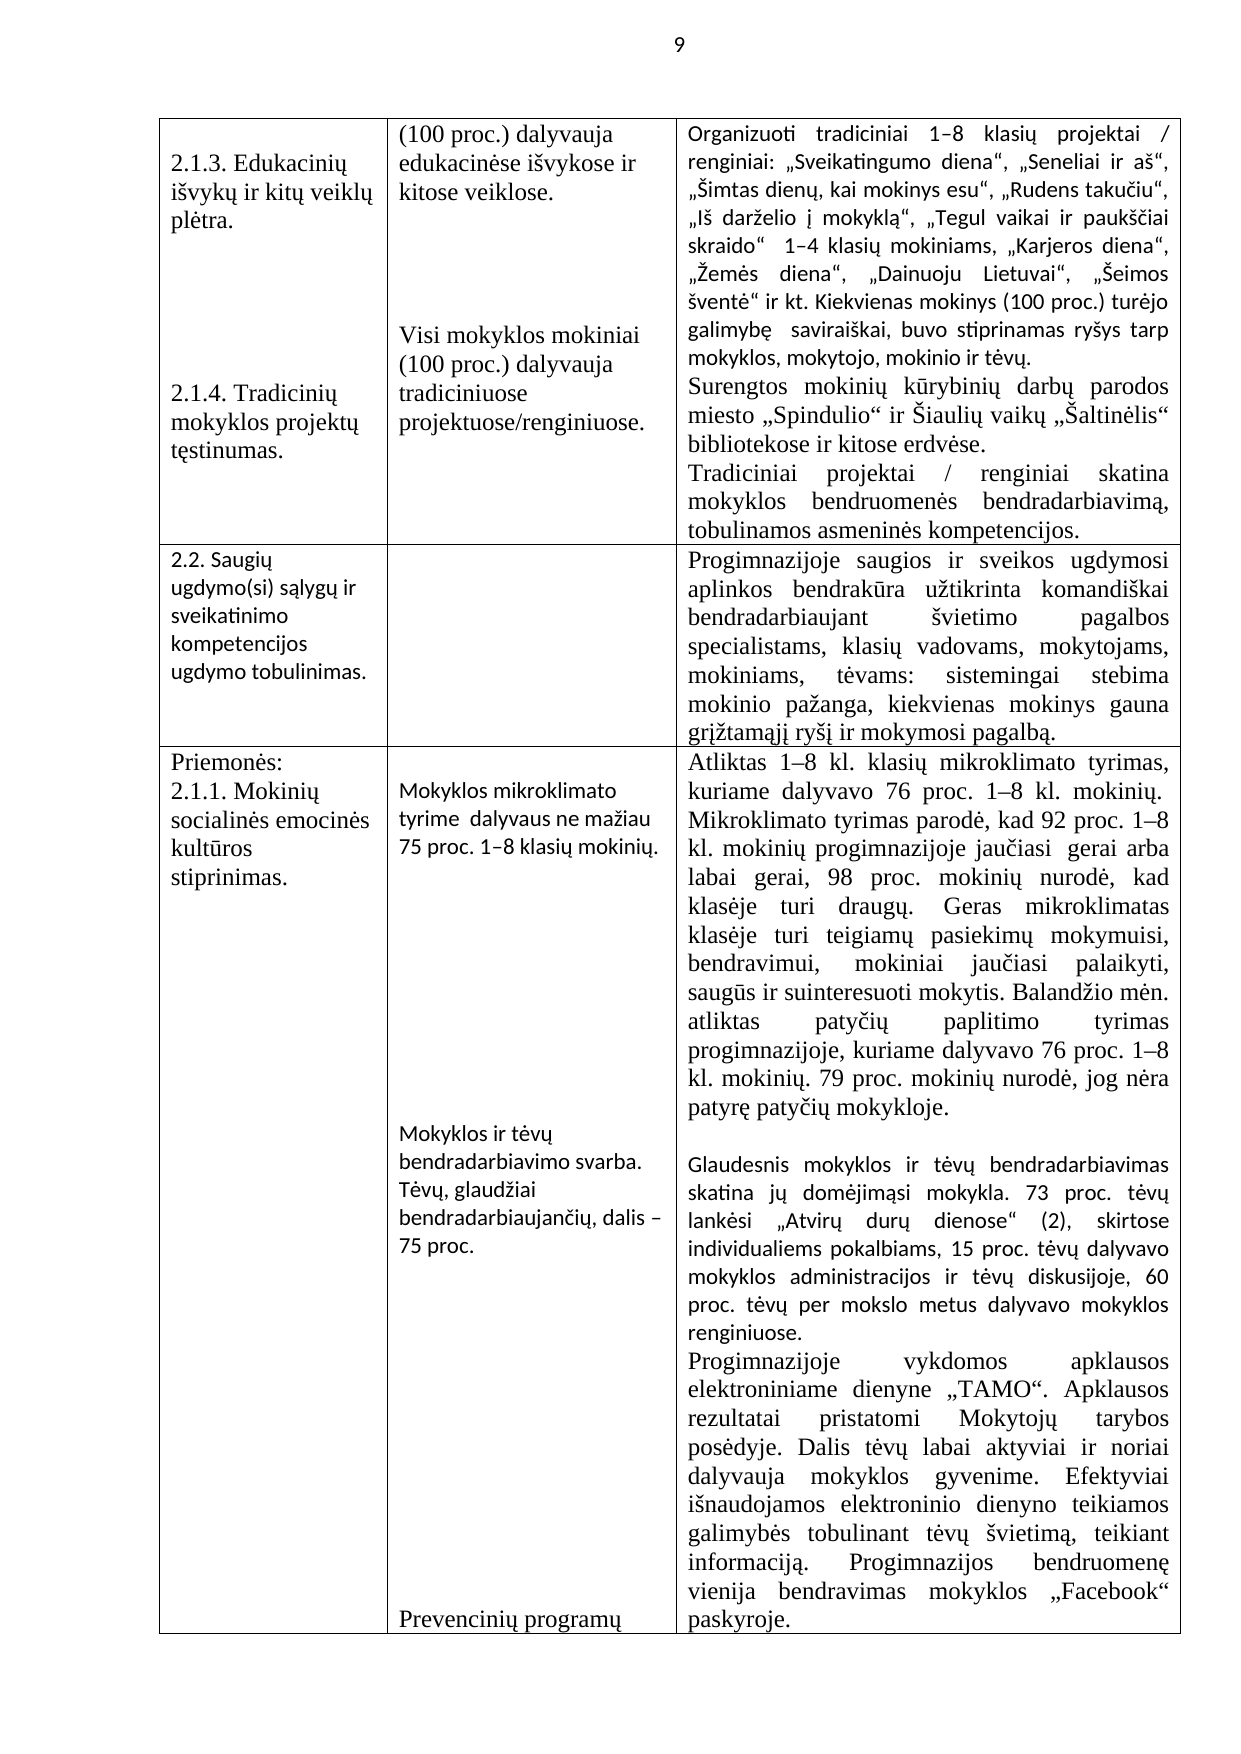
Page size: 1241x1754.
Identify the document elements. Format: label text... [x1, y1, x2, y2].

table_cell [160, 747, 387, 1633]
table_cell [388, 119, 676, 544]
table_cell 2.2. Saugių ugdymo(si) sąlygų ir sveikatinimo kompetencijos ugdymo tobulinimas. [160, 545, 387, 746]
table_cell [160, 119, 387, 544]
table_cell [677, 119, 1180, 544]
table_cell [388, 747, 676, 1633]
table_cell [677, 747, 1180, 1633]
table_cell Progimnazijoje saugios ir sveikos ugdymosi aplinkos bendrakūra užtikrinta komandiškai bendradarbiaujant švietimo pagalbos specialistams, klasių vadovams, mokytojams, mokiniams, tėvams: sistemingai stebima mokinio pažanga, kiekvienas mokinys gauna grįžtamąjį ryšį ir mokymosi pagalbą. [677, 545, 1180, 746]
table_cell [388, 545, 676, 746]
